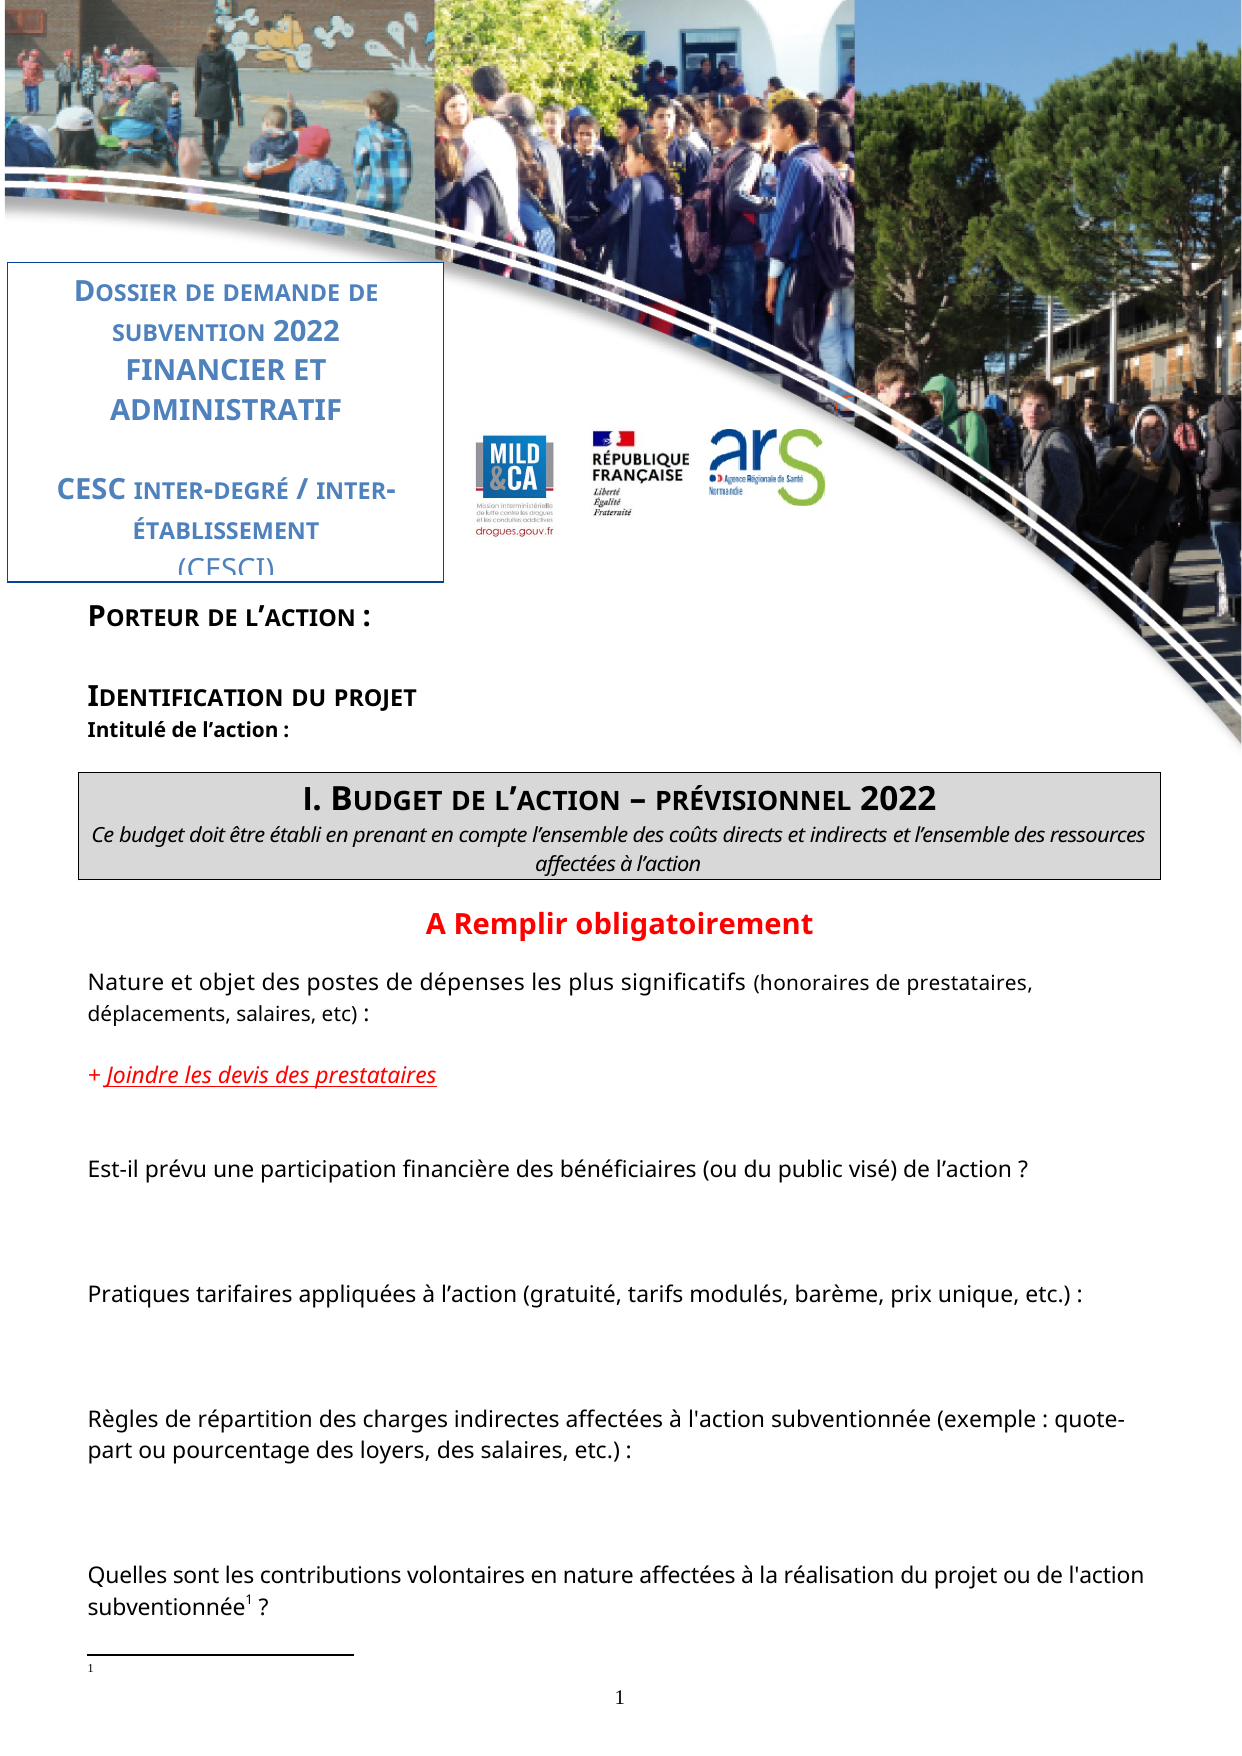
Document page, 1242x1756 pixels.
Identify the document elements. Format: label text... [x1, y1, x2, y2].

picture [4, 0, 1242, 757]
text Ce budget doit être établi en prenant en compte l’ensemble des coûts directs et indirects et l’ensemble des ressources affectées à l’action [79, 817, 1160, 879]
subtitle I. Budget de l’action – prévisionnel 2022 [79, 773, 1160, 817]
text Pratiques tarifaires appliquées à l’action (gratuité, tarifs modulés, barème, prix unique, etc.) : [87, 1278, 1150, 1309]
text + Joindre les devis des prestataires [87, 1059, 1150, 1091]
text Porteur de l’action : [87, 596, 1152, 635]
text Intitulé de l’action : [87, 715, 1152, 743]
text A Remplir obligatoirement [87, 903, 1152, 943]
subtitle Identification du projet [87, 675, 1152, 715]
text Nature et objet des postes de dépenses les plus significatifs (honoraires de prestataires, déplacements, salaires, etc) : [87, 966, 1150, 1028]
text Quelles sont les contributions volontaires en nature affectées à la réalisation du projet ou de l'action subventionnée ? [87, 1559, 1150, 1622]
text Est-il prévu une participation financière des bénéficiaires (ou du public visé) de l’action ? [87, 1153, 1150, 1184]
text Règles de répartition des charges indirectes affectées à l'action subventionnée (exemple : quote-part ou pourcentage des loyers, des salaires, etc.) : [87, 1403, 1150, 1466]
